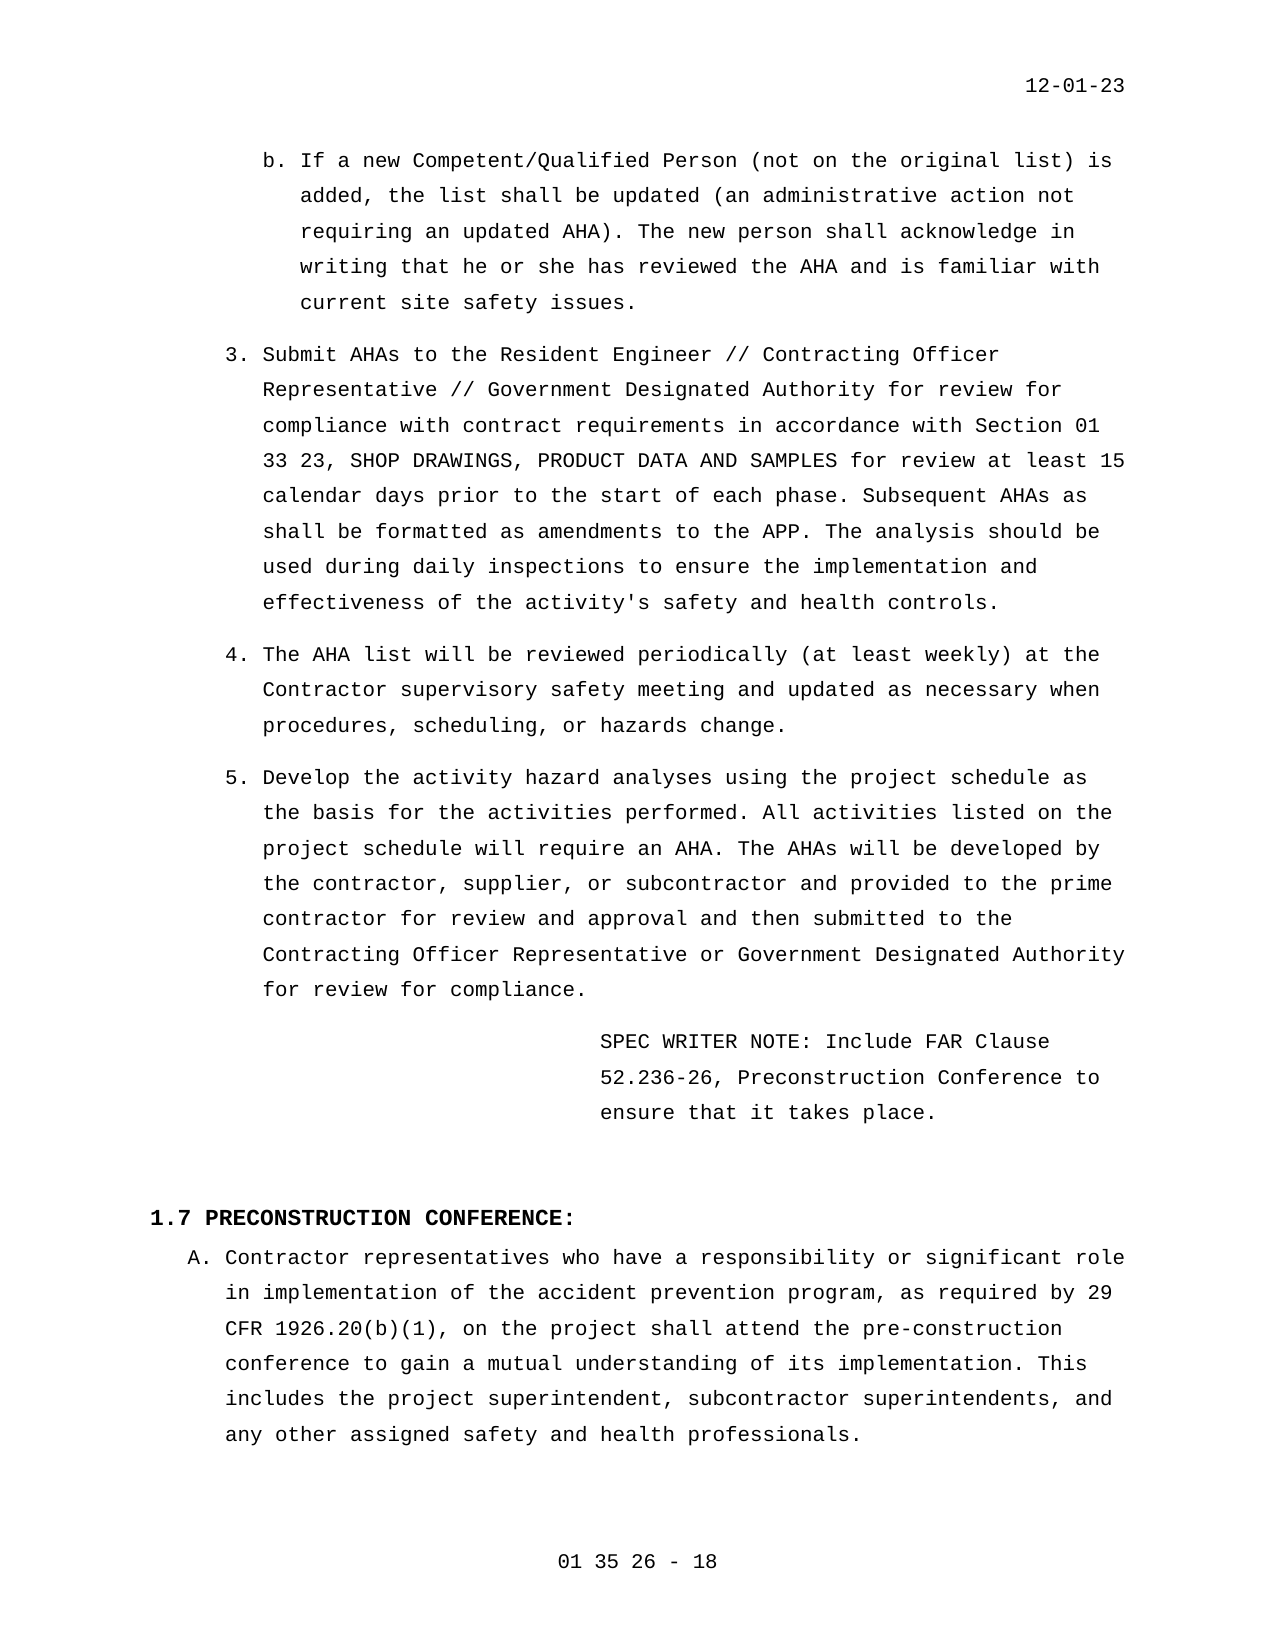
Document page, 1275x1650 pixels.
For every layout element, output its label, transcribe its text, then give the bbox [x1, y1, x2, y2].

text 5. Develop the activity hazard analyses using the project schedule as the basis for the activities performed. All activities listed on the project schedule will require an AHA. The AHAs will be developed by the contractor, supplier, or subcontractor and provided to the prime contractor for review and approval and then submitted to the Contracting Officer Representative or Government Designated Authority for review for compliance. [225, 767, 1125, 1003]
text b. If a new Competent/Qualified Person (not on the original list) is added, the list shall be updated (an administrative action not requiring an updated AHA). The new person shall acknowledge in writing that he or she has reviewed the AHA and is familiar with current site safety issues. [262, 150, 1125, 315]
text SPEC WRITER NOTE: Include FAR Clause 52.236-26, Preconstruction Conference to ensure that it takes place. [600, 1031, 1125, 1126]
text 4. The AHA list will be reviewed periodically (at least weekly) at the Contractor supervisory safety meeting and updated as necessary when procedures, scheduling, or hazards change. [225, 644, 1125, 738]
text 1.7 PRECONSTRUCTION CONFERENCE: [150, 1206, 1125, 1232]
text A. Contractor representatives who have a responsibility or significant role in implementation of the accident prevention program, as required by 29 CFR 1926.20(b)(1), on the project shall attend the pre-construction conference to gain a mutual understanding of its implementation. This includes the project superintendent, subcontractor superintendents, and any other assigned safety and health professionals. [187, 1247, 1125, 1447]
text 3. Submit AHAs to the Resident Engineer // Contracting Officer Representative // Government Designated Authority for review for compliance with contract requirements in accordance with Section 01 33 23, SHOP DRAWINGS, PRODUCT DATA AND SAMPLES for review at least 15 calendar days prior to the start of each phase. Subsequent AHAs as shall be formatted as amendments to the APP. The analysis should be used during daily inspections to ensure the implementation and effectiveness of the activity's safety and health controls. [225, 344, 1125, 615]
